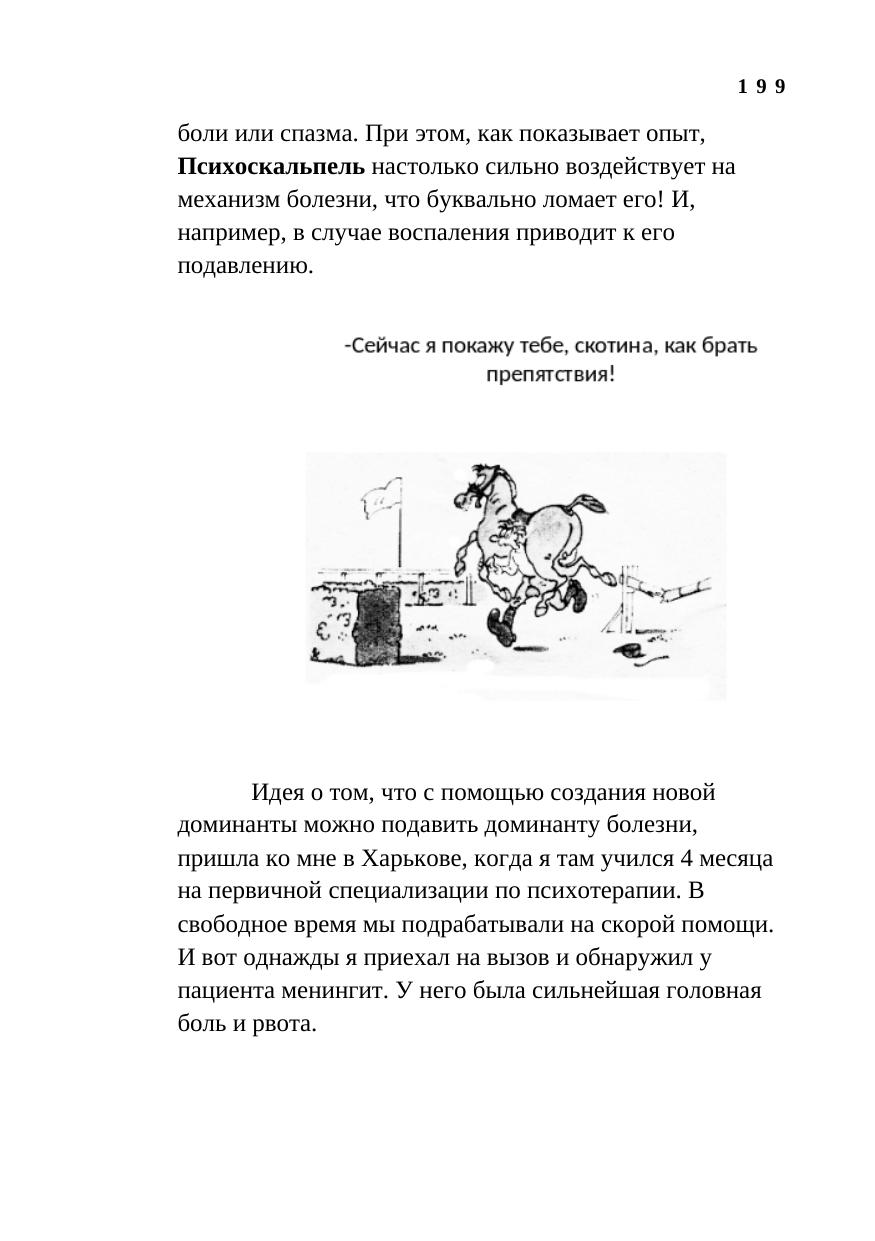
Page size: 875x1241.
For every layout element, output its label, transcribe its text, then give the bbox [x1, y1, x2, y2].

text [177, 118, 785, 279]
text Идея о том, что с помощью создания новой доминанты можно подавить доминанту болезни, пришла ко мне в Харькове, когда я там учился 4 месяца на первичной специализации по психотерапии. В свободное время мы подрабатывали на скорой помощи. И вот однажды я приехал на вызов и обнаружил у пациента менингит. У него была сильнейшая головная боль и рвота. [177, 777, 785, 1036]
